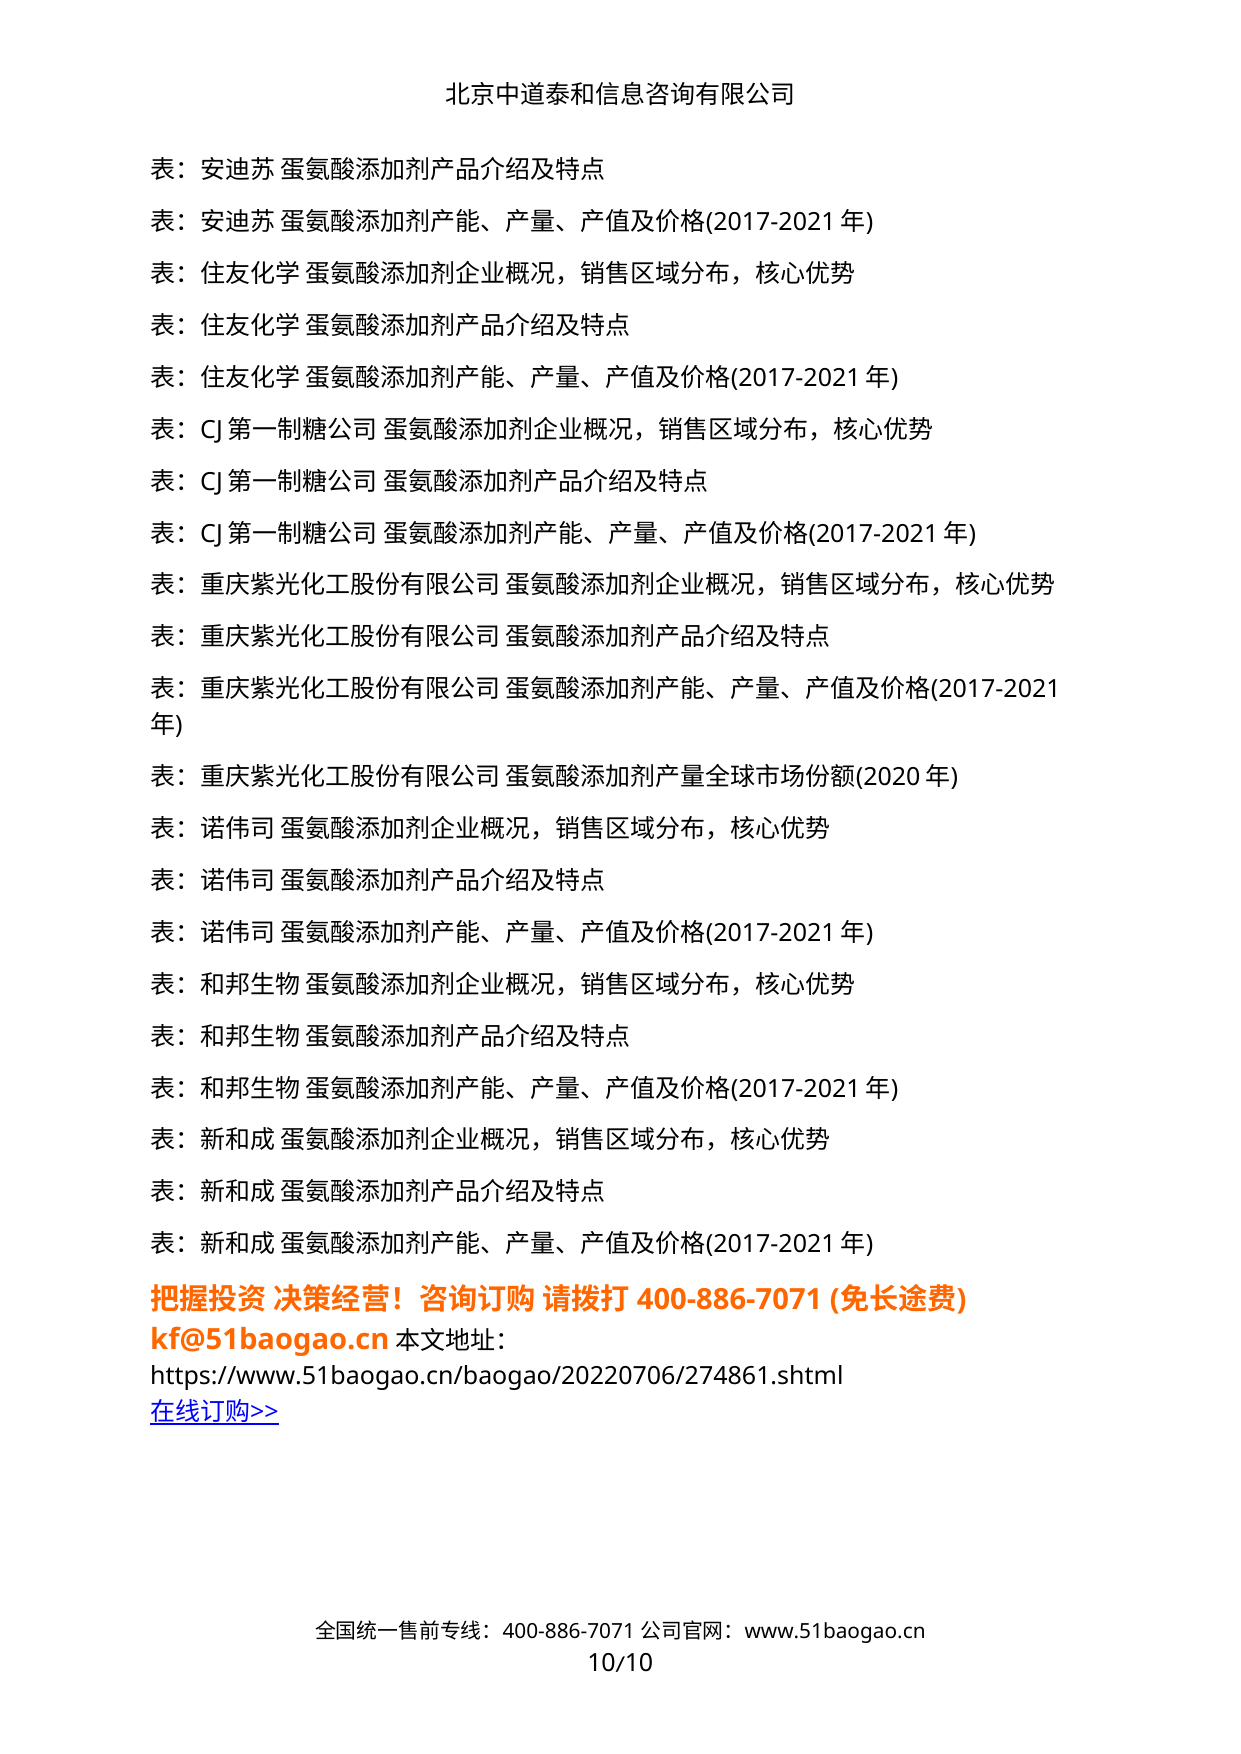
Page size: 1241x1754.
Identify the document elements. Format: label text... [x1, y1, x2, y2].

text 表：住友化学 蛋氨酸添加剂企业概况，销售区域分布，核心优势 [150, 254, 1090, 290]
text 表：住友化学 蛋氨酸添加剂产能、产量、产值及价格(2017-2021年) [150, 357, 1090, 394]
text 表：新和成 蛋氨酸添加剂产能、产量、产值及价格(2017-2021年) [150, 1224, 1090, 1260]
text 表：和邦生物 蛋氨酸添加剂产能、产量、产值及价格(2017-2021年) [150, 1068, 1090, 1104]
text 表：新和成 蛋氨酸添加剂企业概况，销售区域分布，核心优势 [150, 1120, 1090, 1156]
text 把握投资 决策经营！咨询订购 请拨打 400-886-7071 (免长途费) kf@51baogao.cn本文地址：https://www.51baogao.cn/baogao/20220706/274861.shtml [150, 1276, 1090, 1392]
text 表：安迪苏 蛋氨酸添加剂产能、产量、产值及价格(2017-2021年) [150, 202, 1090, 238]
text 表：重庆紫光化工股份有限公司 蛋氨酸添加剂产能、产量、产值及价格(2017-2021年) [150, 669, 1090, 741]
text 表：诺伟司 蛋氨酸添加剂产能、产量、产值及价格(2017-2021年) [150, 912, 1090, 949]
text 表：诺伟司 蛋氨酸添加剂企业概况，销售区域分布，核心优势 [150, 809, 1090, 845]
text 表：诺伟司 蛋氨酸添加剂产品介绍及特点 [150, 861, 1090, 897]
text 表：和邦生物 蛋氨酸添加剂企业概况，销售区域分布，核心优势 [150, 964, 1090, 1001]
text 表：和邦生物 蛋氨酸添加剂产品介绍及特点 [150, 1016, 1090, 1052]
text 表：重庆紫光化工股份有限公司 蛋氨酸添加剂企业概况，销售区域分布，核心优势 [150, 565, 1090, 601]
text 表：安迪苏 蛋氨酸添加剂产品介绍及特点 [150, 150, 1090, 186]
text 表：CJ第一制糖公司 蛋氨酸添加剂产能、产量、产值及价格(2017-2021年) [150, 513, 1090, 549]
text 表：新和成 蛋氨酸添加剂产品介绍及特点 [150, 1172, 1090, 1208]
text 表：CJ第一制糖公司 蛋氨酸添加剂企业概况，销售区域分布，核心优势 [150, 409, 1090, 446]
text 表：CJ第一制糖公司 蛋氨酸添加剂产品介绍及特点 [150, 461, 1090, 497]
text 表：重庆紫光化工股份有限公司 蛋氨酸添加剂产品介绍及特点 [150, 617, 1090, 653]
text 表：重庆紫光化工股份有限公司 蛋氨酸添加剂产量全球市场份额(2020年) [150, 757, 1090, 793]
text 在线订购>> [150, 1392, 1090, 1428]
text 表：住友化学 蛋氨酸添加剂产品介绍及特点 [150, 306, 1090, 342]
